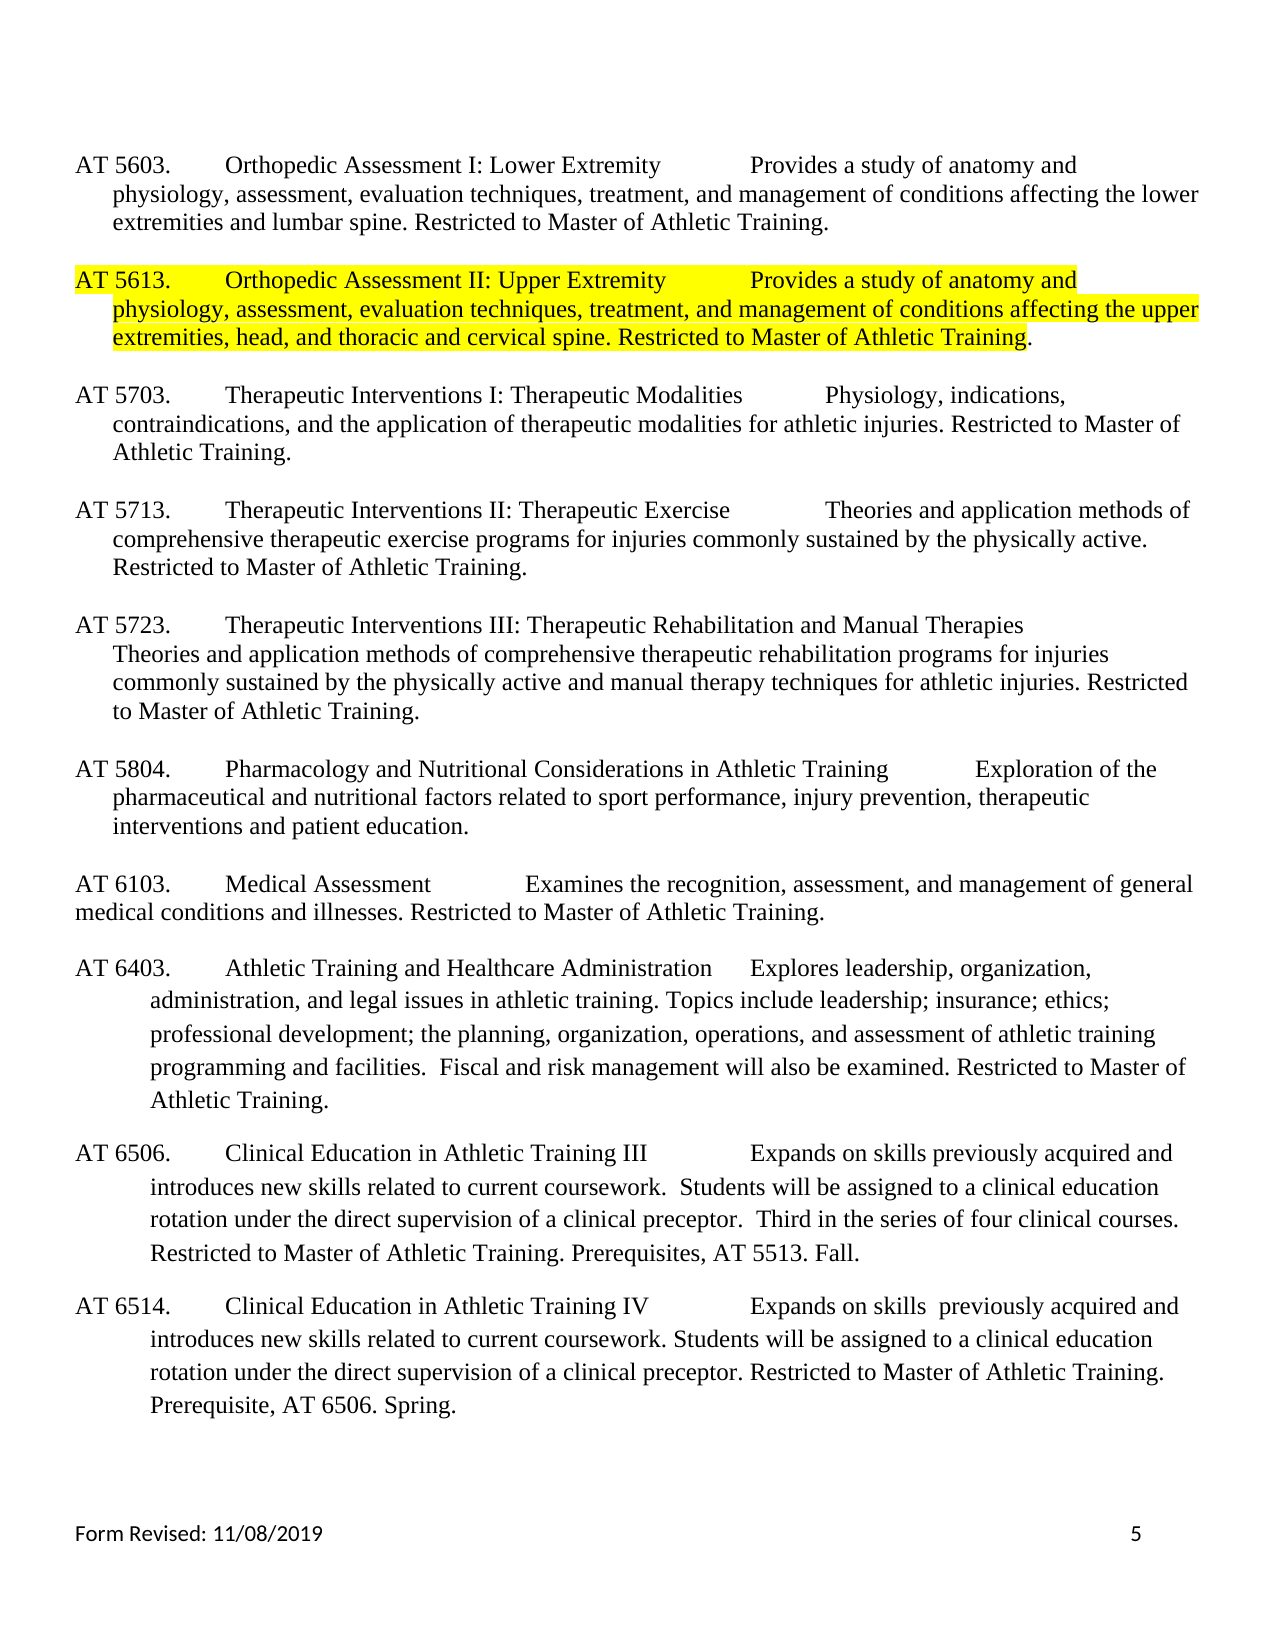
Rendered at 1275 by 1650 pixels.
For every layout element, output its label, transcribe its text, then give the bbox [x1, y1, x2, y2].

text AT 5603. Orthopedic Assessment I: Lower Extremity Provides a study of anatomy and physiology, assessment, evaluation techniques, treatment, and management of conditions affecting the lower extremities and lumbar spine. Restricted to Master of Athletic Training. [75, 150, 1200, 236]
text AT 6514. Clinical Education in Athletic Training IV Expands on skills previously acquired and introduces new skills related to current coursework. Students will be assigned to a clinical education rotation under the direct supervision of a clinical preceptor. Restricted to Master of Athletic Training. Prerequisite, AT 6506. Spring. [75, 1291, 1200, 1419]
text AT 5804. Pharmacology and Nutritional Considerations in Athletic Training Exploration of the pharmaceutical and nutritional factors related to sport performance, injury prevention, therapeutic interventions and patient education. [75, 754, 1200, 840]
text AT 5703. Therapeutic Interventions I: Therapeutic Modalities Physiology, indications, contraindications, and the application of therapeutic modalities for athletic injuries. Restricted to Master of Athletic Training. [75, 380, 1200, 466]
text Theories and application methods of comprehensive therapeutic rehabilitation programs for injuries commonly sustained by the physically active and manual therapy techniques for athletic injuries. Restricted to Master of Athletic Training. [112, 639, 1200, 725]
text AT 6103. Medical Assessment Examines the recognition, assessment, and management of general medical conditions and illnesses. Restricted to Master of Athletic Training. [75, 869, 1200, 926]
text AT 5613. Orthopedic Assessment II: Upper Extremity Provides a study of anatomy and physiology, assessment, evaluation techniques, treatment, and management of conditions affecting the upper extremities, head, and thoracic and cervical spine. Restricted to Master of Athletic Training. [75, 265, 1200, 351]
text AT 6506. Clinical Education in Athletic Training III Expands on skills previously acquired and introduces new skills related to current coursework. Students will be assigned to a clinical education rotation under the direct supervision of a clinical preceptor. Third in the series of four clinical courses. Restricted to Master of Athletic Training. Prerequisites, AT 5513. Fall. [75, 1138, 1200, 1266]
text AT 6403. Athletic Training and Healthcare Administration Explores leadership, organization, administration, and legal issues in athletic training. Topics include leadership; insurance; ethics; professional development; the planning, organization, operations, and assessment of athletic training programming and facilities. Fiscal and risk management will also be examined. Restricted to Master of Athletic Training. [75, 953, 1200, 1113]
text AT 5713. Therapeutic Interventions II: Therapeutic Exercise Theories and application methods of comprehensive therapeutic exercise programs for injuries commonly sustained by the physically active. Restricted to Master of Athletic Training. [75, 495, 1200, 581]
text AT 5723. Therapeutic Interventions III: Therapeutic Rehabilitation and Manual Therapies [75, 610, 1200, 639]
